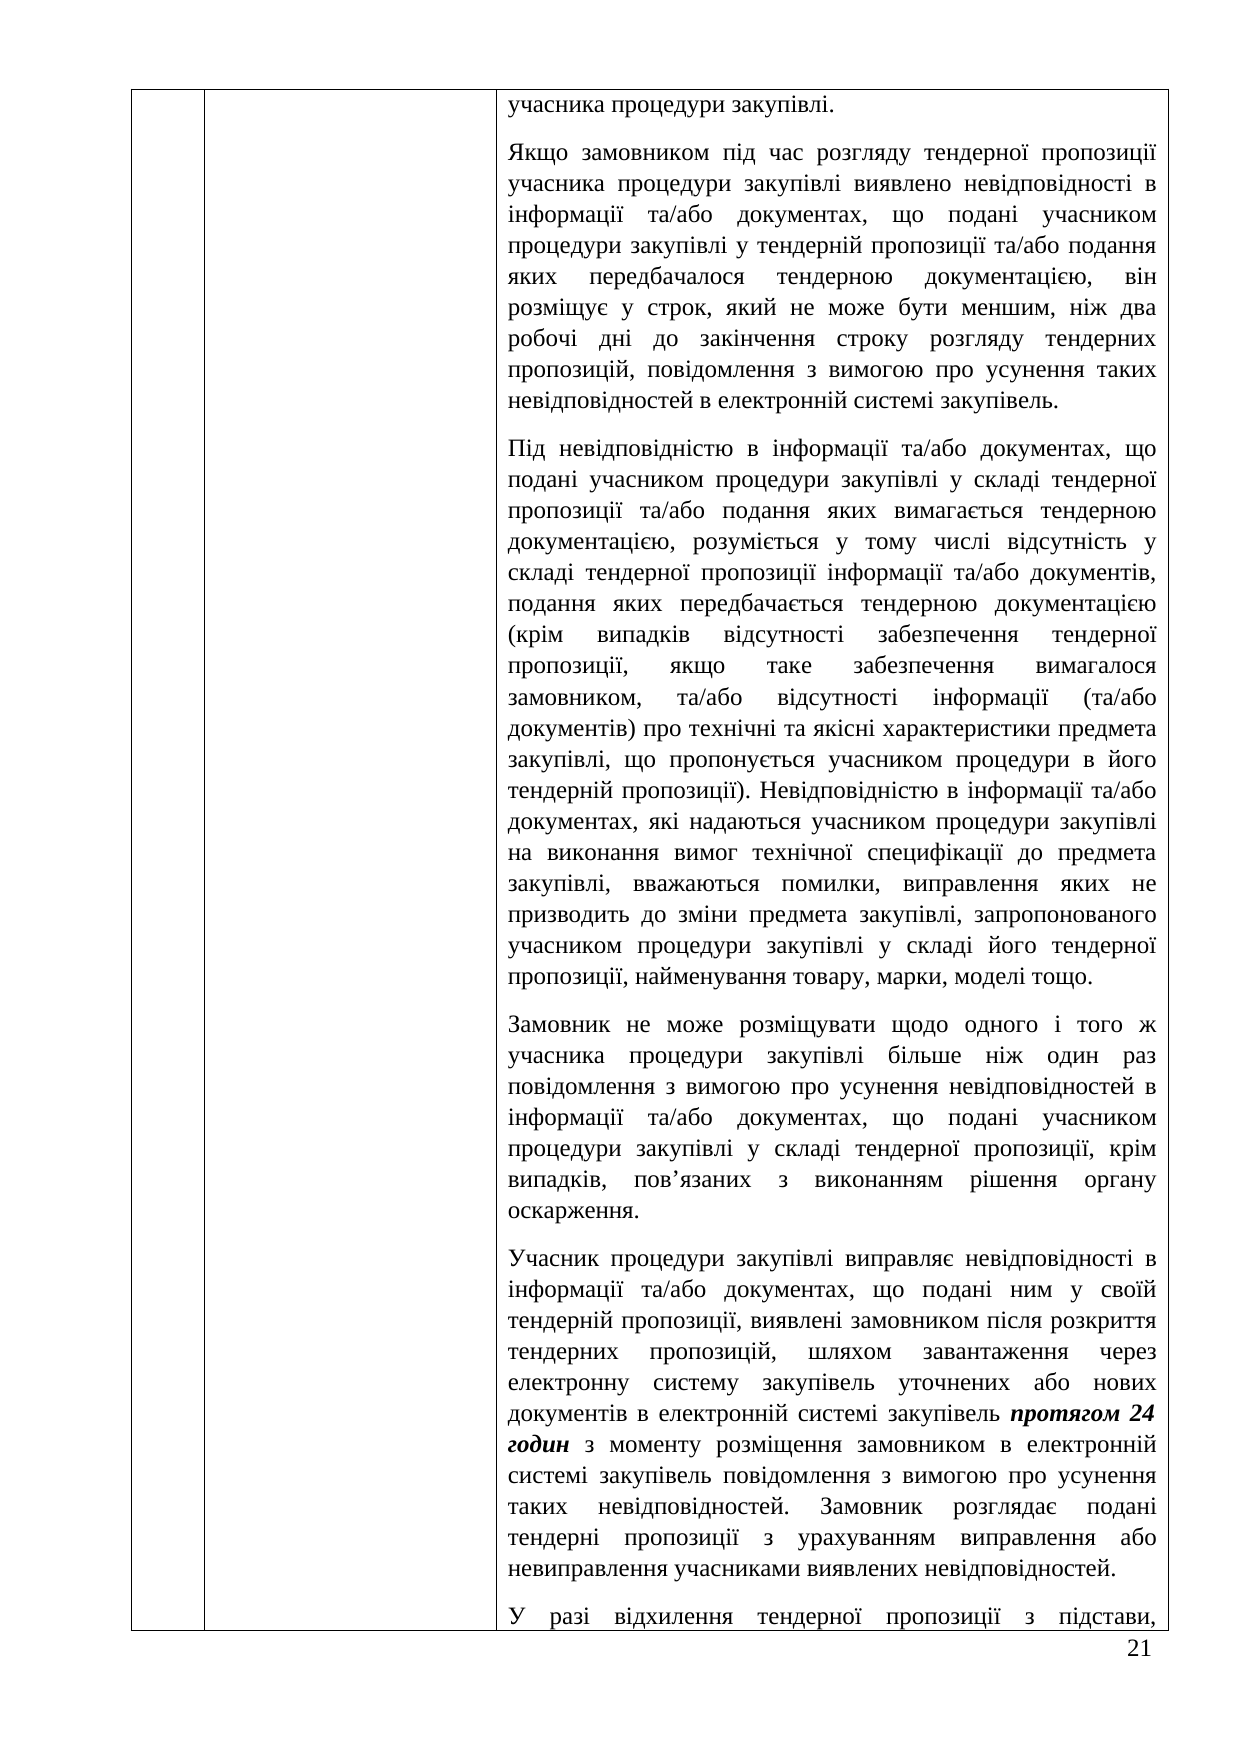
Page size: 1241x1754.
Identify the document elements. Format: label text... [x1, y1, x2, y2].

table_cell 1 [132, 90, 204, 1629]
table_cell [497, 90, 1168, 1629]
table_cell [205, 90, 496, 1629]
